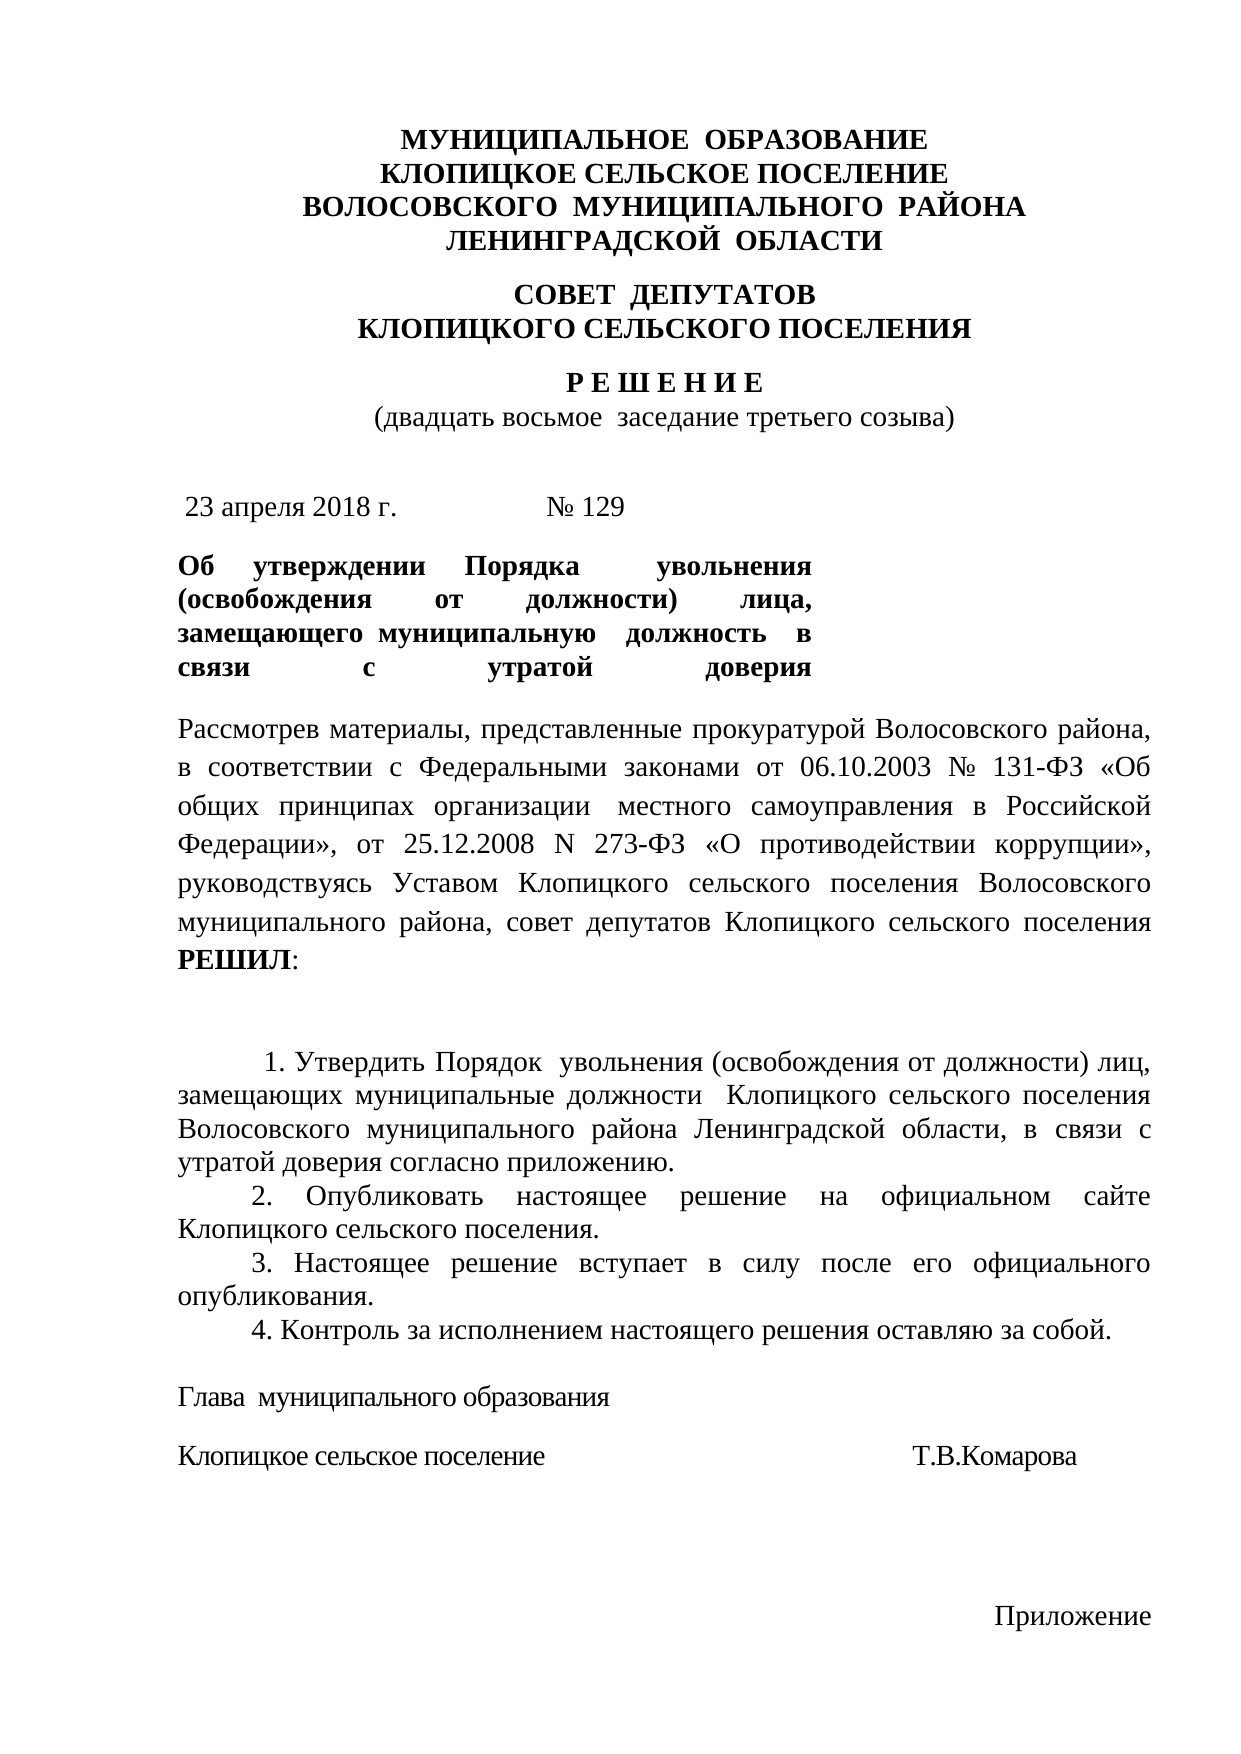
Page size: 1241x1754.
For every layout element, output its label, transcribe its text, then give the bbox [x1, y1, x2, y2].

text Клопицкое сельское поселение Т.В.Комарова [177, 1438, 1152, 1472]
subtitle Р Е Ш Е Н И Е [177, 365, 1152, 399]
text КЛОПИЦКОГО СЕЛЬСКОГО ПОСЕЛЕНИЯ [177, 311, 1152, 344]
subtitle МУНИЦИПАЛЬНОЕ ОБРАЗОВАНИЕ [177, 122, 1152, 156]
text Рассмотрев материалы, представленные прокуратурой Волосовского района, в соответствии с Федеральными законами от 06.10.2003 № 131-ФЗ «Об общих принципах организации местного самоуправления в Российской Федерации», от 25.12.2008 N 273-ФЗ «О противодействии коррупции», руководствуясь Уставом Клопицкого сельского поселения Волосовского муниципального района, совет депутатов Клопицкого сельского поселения РЕШИЛ: [177, 711, 1152, 976]
text 1. Утвердить Порядок увольнения (освобождения от должности) лиц, замещающих муниципальные должности Клопицкого сельского поселения Волосовского муниципального района Ленинградской области, в связи с утратой доверия согласно приложению. [177, 1044, 1152, 1178]
text (двадцать восьмое заседание третьего созыва) [177, 399, 1152, 432]
text 2. Опубликовать настоящее решение на официальном сайте Клопицкого сельского поселения. [177, 1178, 1152, 1245]
subtitle ВОЛОСОВСКОГО МУНИЦИПАЛЬНОГО РАЙОНА [177, 189, 1152, 223]
text 3. Настоящее решение вступает в силу после его официального опубликования. [177, 1245, 1152, 1312]
text ЛЕНИНГРАДСКОЙ ОБЛАСТИ [177, 223, 1152, 256]
text КЛОПИЦКОЕ СЕЛЬСКОЕ ПОСЕЛЕНИЕ [177, 156, 1152, 189]
subtitle СОВЕТ ДЕПУТАТОВ [177, 277, 1152, 311]
text 23 апреля 2018 г. № 129 [177, 489, 1152, 522]
text Глава муниципального образования [177, 1379, 1152, 1413]
text Об утверждении Порядка увольнения (освобождения от должности) лица, замещающего муниципальную должность в связи с утратой доверия [177, 548, 812, 711]
text Приложение [177, 1598, 1152, 1632]
text 4. Контроль за исполнением настоящего решения оставляю за собой. [177, 1312, 1152, 1346]
